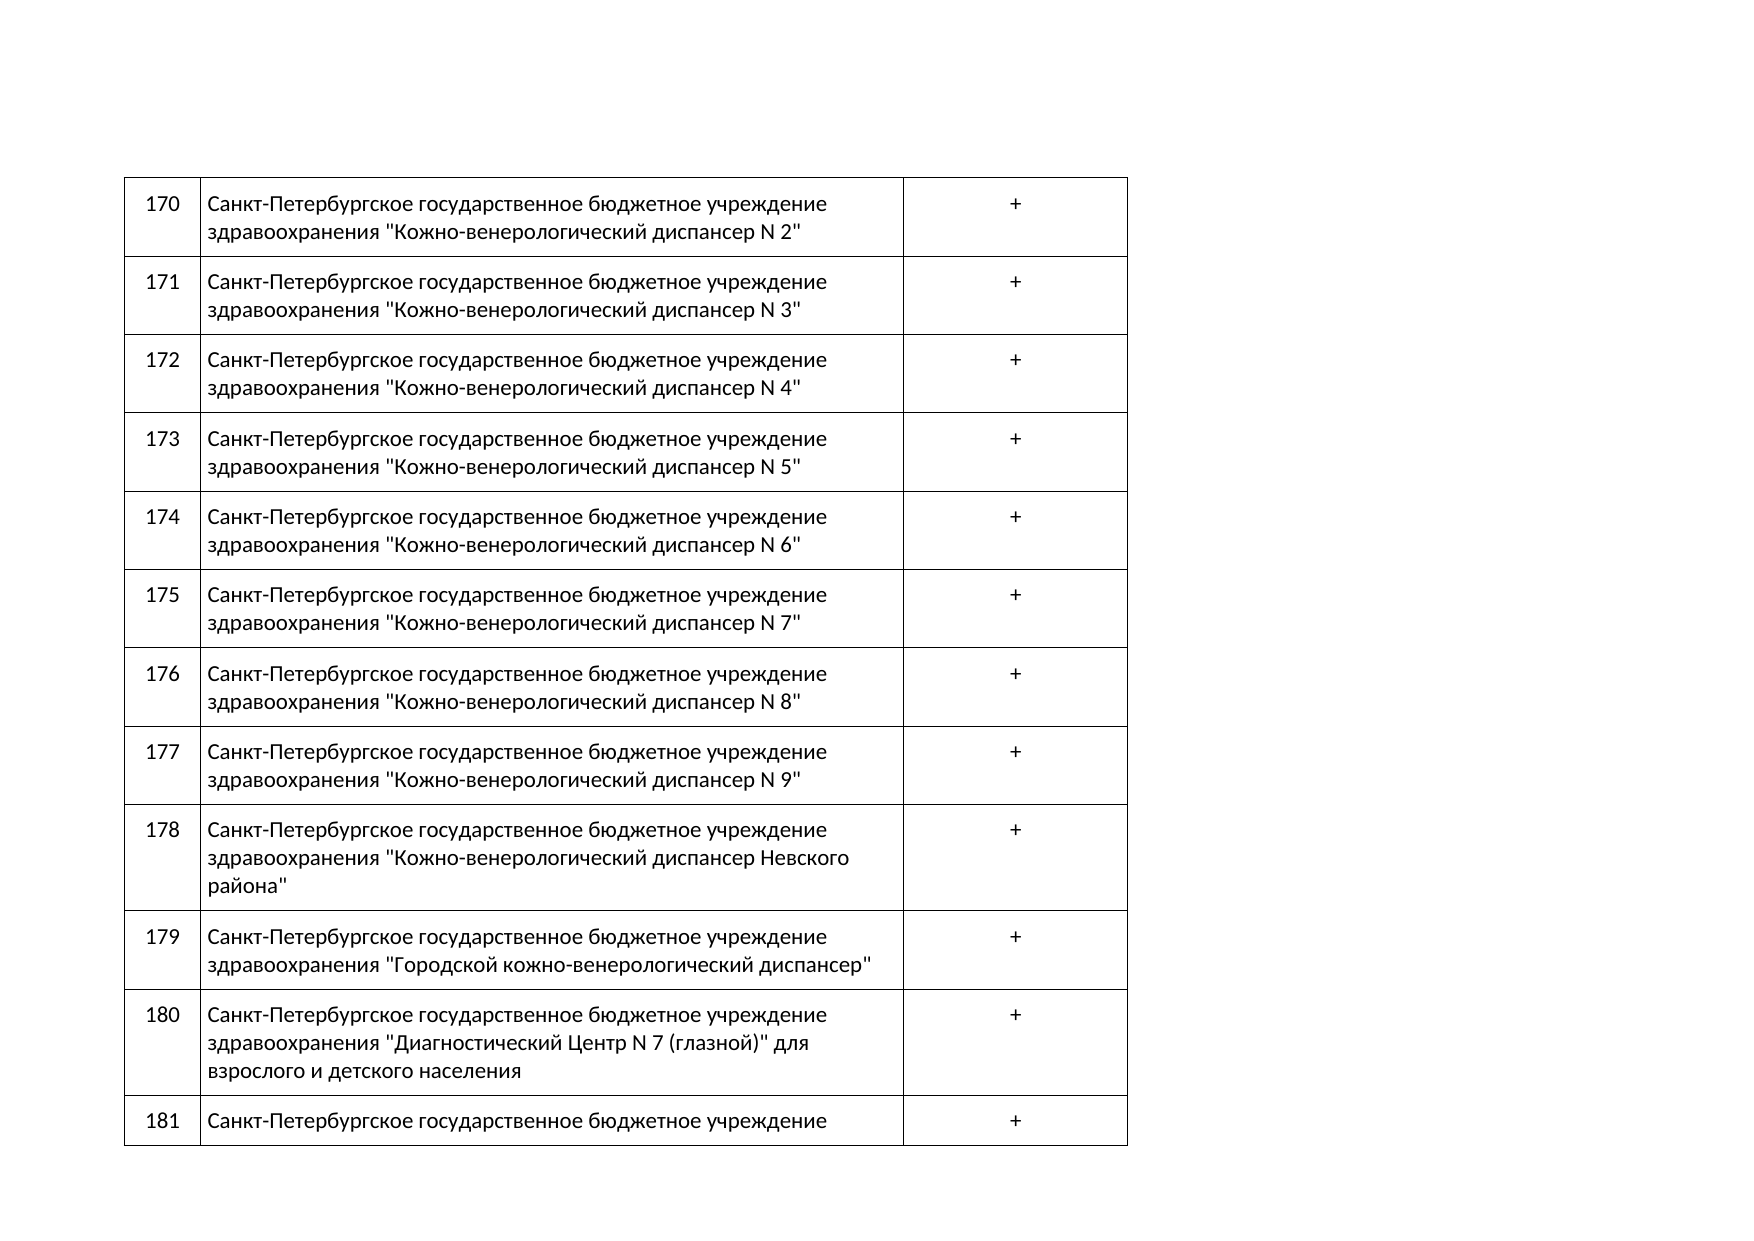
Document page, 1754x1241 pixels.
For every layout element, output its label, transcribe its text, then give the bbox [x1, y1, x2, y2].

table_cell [201, 1096, 903, 1145]
table_cell + [904, 413, 1127, 491]
table_cell + [904, 727, 1127, 804]
table_cell Санкт-Петербургское государственное бюджетное учреждение здравоохранения "Кожно-венерологический диспансер N 5" [201, 413, 903, 491]
table_cell + [904, 1096, 1127, 1145]
table_cell + [904, 257, 1127, 334]
table_cell 172 [125, 335, 200, 412]
table_cell + [904, 335, 1127, 412]
table_cell + [904, 911, 1127, 988]
table_cell 181 [125, 1096, 200, 1145]
table_cell 176 [125, 648, 200, 726]
table_cell 177 [125, 727, 200, 804]
table_cell + [904, 805, 1127, 910]
table_cell Санкт-Петербургское государственное бюджетное учреждение здравоохранения "Кожно-венерологический диспансер N 7" [201, 570, 903, 647]
table_cell Санкт-Петербургское государственное бюджетное учреждение здравоохранения "Кожно-венерологический диспансер N 4" [201, 335, 903, 412]
table_cell Санкт-Петербургское государственное бюджетное учреждение здравоохранения "Кожно-венерологический диспансер N 6" [201, 492, 903, 569]
table_cell 178 [125, 805, 200, 910]
table_cell Санкт-Петербургское государственное бюджетное учреждение здравоохранения "Диагностический Центр N 7 (глазной)" для взрослого и детского населения [201, 990, 903, 1095]
table_cell 175 [125, 570, 200, 647]
table_cell Санкт-Петербургское государственное бюджетное учреждение здравоохранения "Кожно-венерологический диспансер N 9" [201, 727, 903, 804]
table_cell Санкт-Петербургское государственное бюджетное учреждение здравоохранения "Кожно-венерологический диспансер N 3" [201, 257, 903, 334]
table_cell 179 [125, 911, 200, 988]
table_cell Санкт-Петербургское государственное бюджетное учреждение здравоохранения "Кожно-венерологический диспансер Невского района" [201, 805, 903, 910]
table_cell Санкт-Петербургское государственное бюджетное учреждение здравоохранения "Кожно-венерологический диспансер N 2" [201, 178, 903, 256]
table_cell Санкт-Петербургское государственное бюджетное учреждение здравоохранения "Кожно-венерологический диспансер N 8" [201, 648, 903, 726]
table_cell 173 [125, 413, 200, 491]
table_cell + [904, 178, 1127, 256]
table_cell 180 [125, 990, 200, 1095]
table_cell + [904, 492, 1127, 569]
table_cell + [904, 648, 1127, 726]
table_cell 170 [125, 178, 200, 256]
table_cell + [904, 570, 1127, 647]
table_cell 174 [125, 492, 200, 569]
table_cell Санкт-Петербургское государственное бюджетное учреждение здравоохранения "Городской кожно-венерологический диспансер" [201, 911, 903, 988]
table_cell + [904, 990, 1127, 1095]
table_cell 171 [125, 257, 200, 334]
